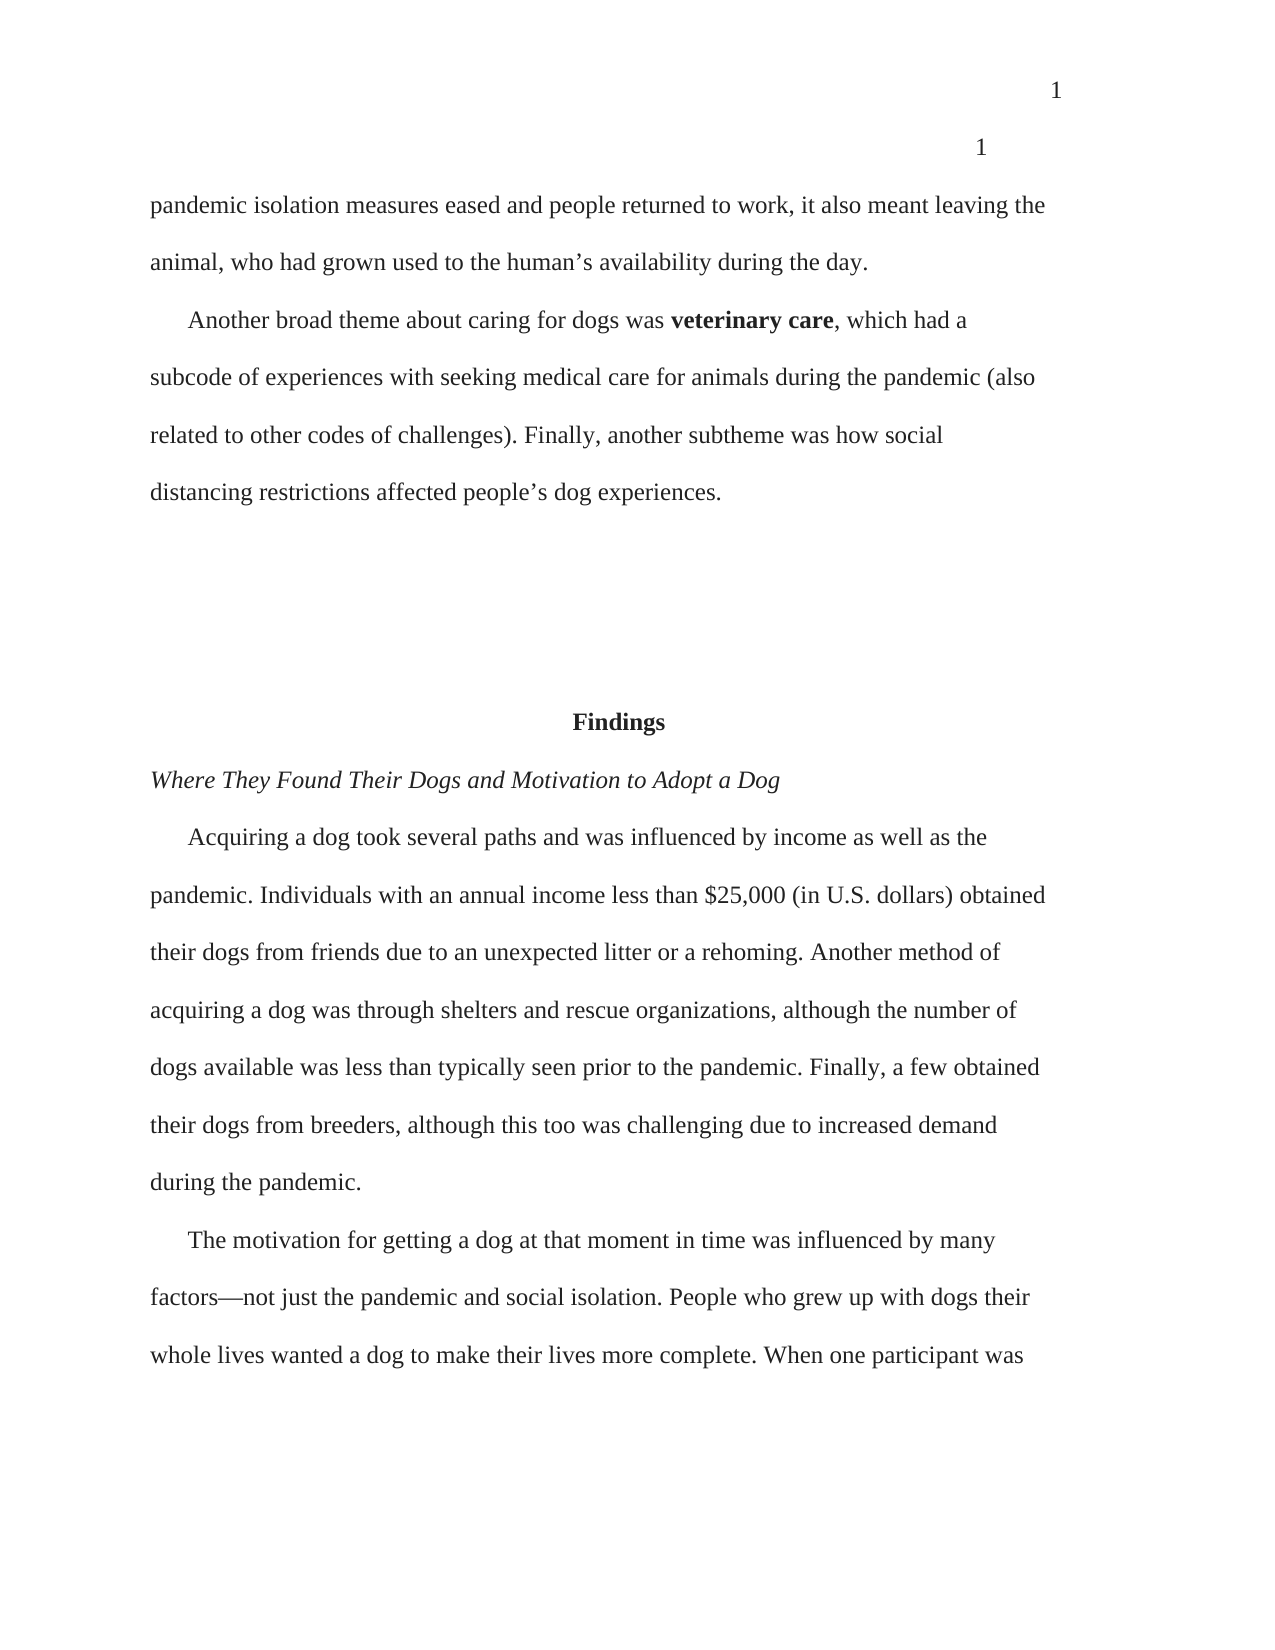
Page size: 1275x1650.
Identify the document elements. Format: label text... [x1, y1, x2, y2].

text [150, 190, 1050, 276]
text Another broad theme about caring for dogs was veterinary care, which had a subcode of experiences with seeking medical care for animals during the pandemic (also related to other codes of challenges). Finally, another subtheme was how social distancing restrictions affected people’s dog experiences. [150, 305, 1050, 506]
subtitle Where They Found Their Dogs and Motivation to Adopt a Dog [150, 765, 1050, 794]
text Acquiring a dog took several paths and was influenced by income as well as the pandemic. Individuals with an annual income less than $25,000 (in U.S. dollars) obtained their dogs from friends due to an unexpected litter or a rehoming. Another method of acquiring a dog was through shelters and rescue organizations, although the number of dogs available was less than typically seen prior to the pandemic. Finally, a few obtained their dogs from breeders, although this too was challenging due to increased demand during the pandemic. [150, 822, 1050, 1196]
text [150, 1225, 1050, 1369]
subtitle Findings [150, 707, 1050, 736]
